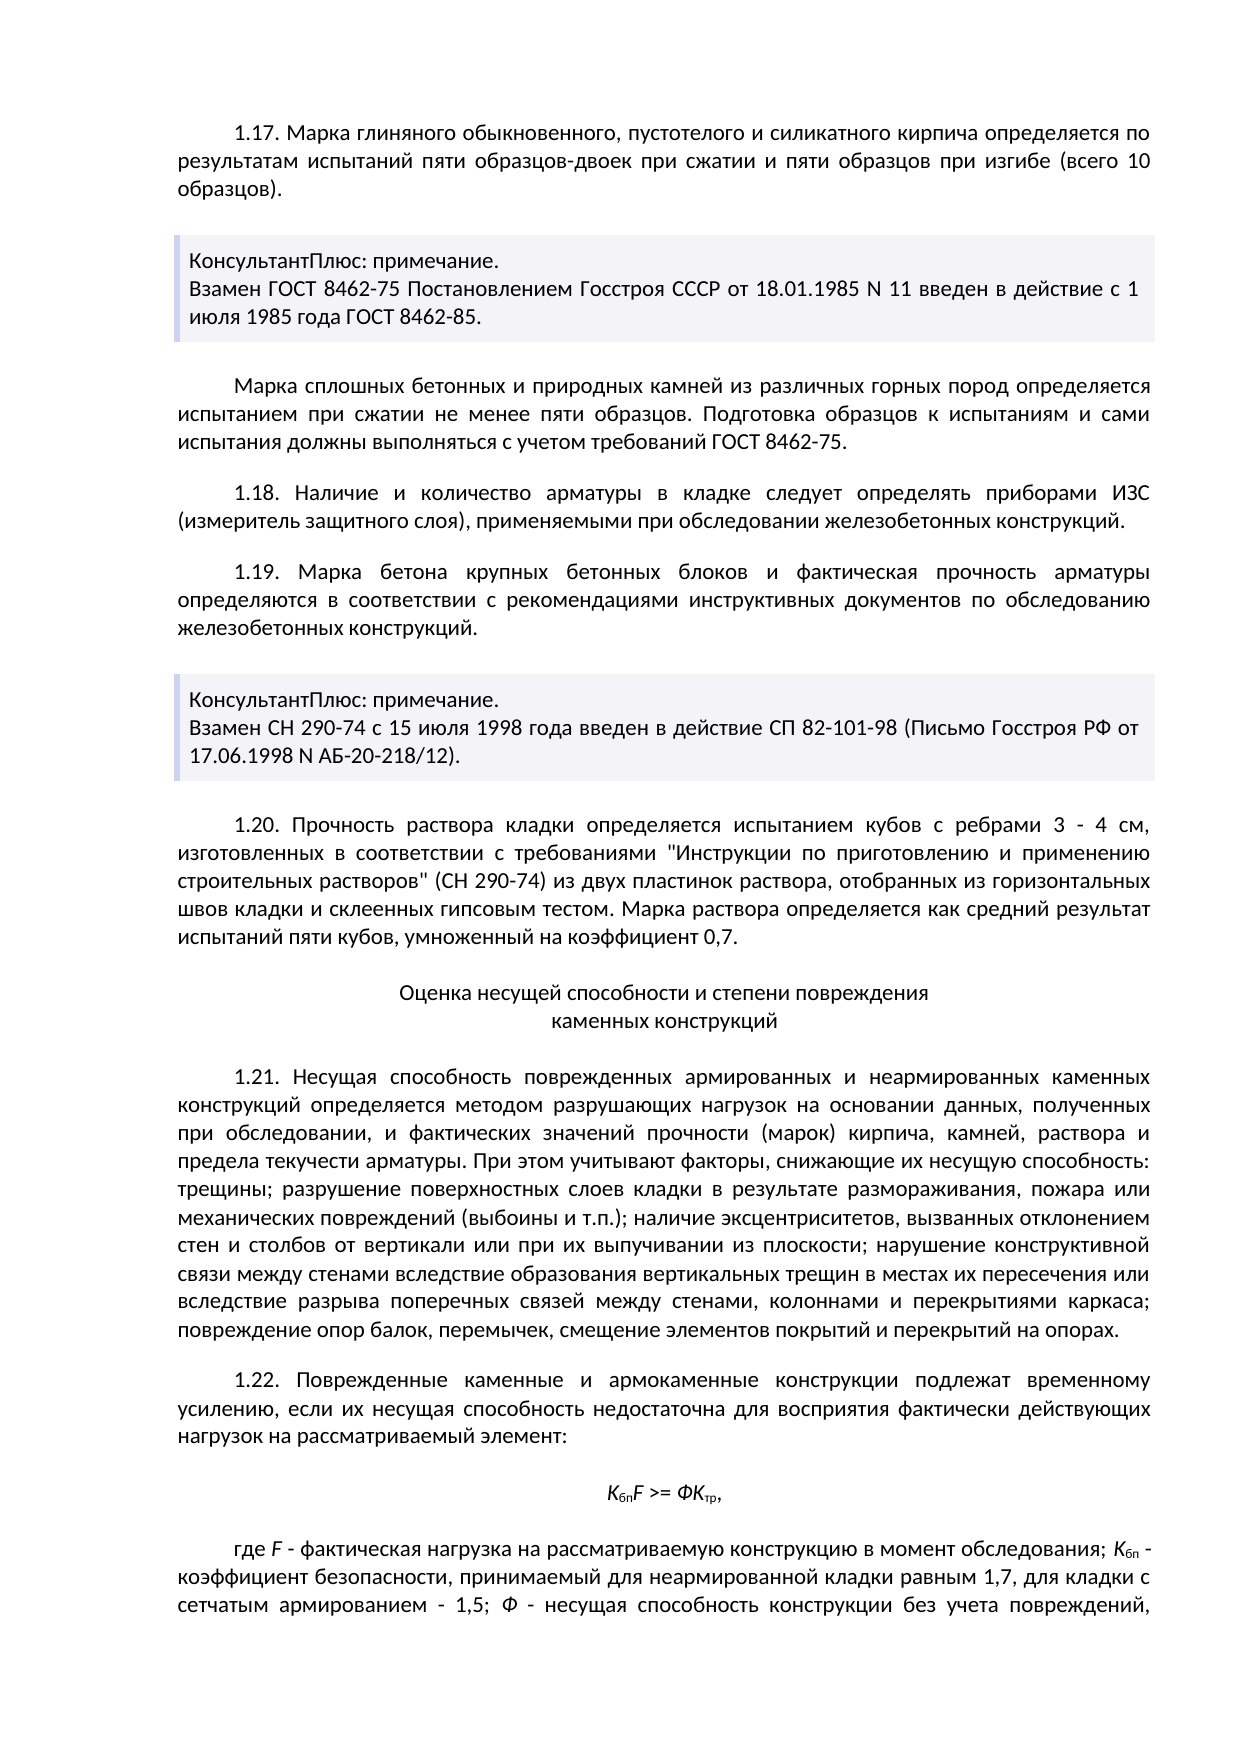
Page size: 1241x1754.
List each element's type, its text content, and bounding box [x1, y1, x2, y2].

text Марка сплошных бетонных и природных камней из различных горных пород определяется испытанием при сжатии не менее пяти образцов. Подготовка образцов к испытаниям и сами испытания должны выполняться с учетом требований ГОСТ 8462-75. [177, 371, 1152, 455]
text 1.18. Наличие и количество арматуры в кладке следует определять приборами ИЗС (измеритель защитного слоя), применяемыми при обследовании железобетонных конструкций. [177, 478, 1152, 534]
text 1.21. Несущая способность поврежденных армированных и неармированных каменных конструкций определяется методом разрушающих нагрузок на основании данных, полученных при обследовании, и фактических значений прочности (марок) кирпича, камней, раствора и предела текучести арматуры. При этом учитывают факторы, снижающие их несущую способность: трещины; разрушение поверхностных слоев кладки в результате размораживания, пожара или механических повреждений (выбоины и т.п.); наличие эксцентриситетов, вызванных отклонением стен и столбов от вертикали или при их выпучивании из плоскости; нарушение конструктивной связи между стенами вследствие образования вертикальных трещин в местах их пересечения или вследствие разрыва поперечных связей между стенами, колоннами и перекрытиями каркаса; повреждение опор балок, перемычек, смещение элементов покрытий и перекрытий на опорах. [177, 1062, 1152, 1343]
text 1.17. Марка глиняного обыкновенного, пустотелого и силикатного кирпича определяется по результатам испытаний пяти образцов-двоек при сжатии и пяти образцов при изгибе (всего 10 образцов). [177, 118, 1152, 202]
text каменных конструкций [177, 1006, 1152, 1034]
text KбпF >= ФKтр, [177, 1478, 1152, 1506]
table_header КонсультантПлюс: примечание. Взамен ГОСТ 8462-75 Постановлением Госстроя СССР от 18.01.1985 N 11 введен в действие с 1 июля 1985 года ГОСТ 8462-85. [180, 235, 1149, 342]
text 1.22. Поврежденные каменные и армокаменные конструкции подлежат временному усилению, если их несущая способность недостаточна для восприятия фактически действующих нагрузок на рассматриваемый элемент: [177, 1366, 1152, 1450]
table_header КонсультантПлюс: примечание. Взамен СН 290-74 с 15 июля 1998 года введен в действие СП 82-101-98 (Письмо Госстроя РФ от 17.06.1998 N АБ-20-218/12). [180, 674, 1149, 781]
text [177, 1534, 1152, 1618]
text 1.19. Марка бетона крупных бетонных блоков и фактическая прочность арматуры определяются в соответствии с рекомендациями инструктивных документов по обследованию железобетонных конструкций. [177, 557, 1152, 641]
text 1.20. Прочность раствора кладки определяется испытанием кубов с ребрами 3 - 4 см, изготовленных в соответствии с требованиями "Инструкции по приготовлению и применению строительных растворов" (СН 290-74) из двух пластинок раствора, отобранных из горизонтальных швов кладки и склеенных гипсовым тестом. Марка раствора определяется как средний результат испытаний пяти кубов, умноженный на коэффициент 0,7. [177, 810, 1152, 950]
text Оценка несущей способности и степени повреждения [177, 978, 1152, 1006]
